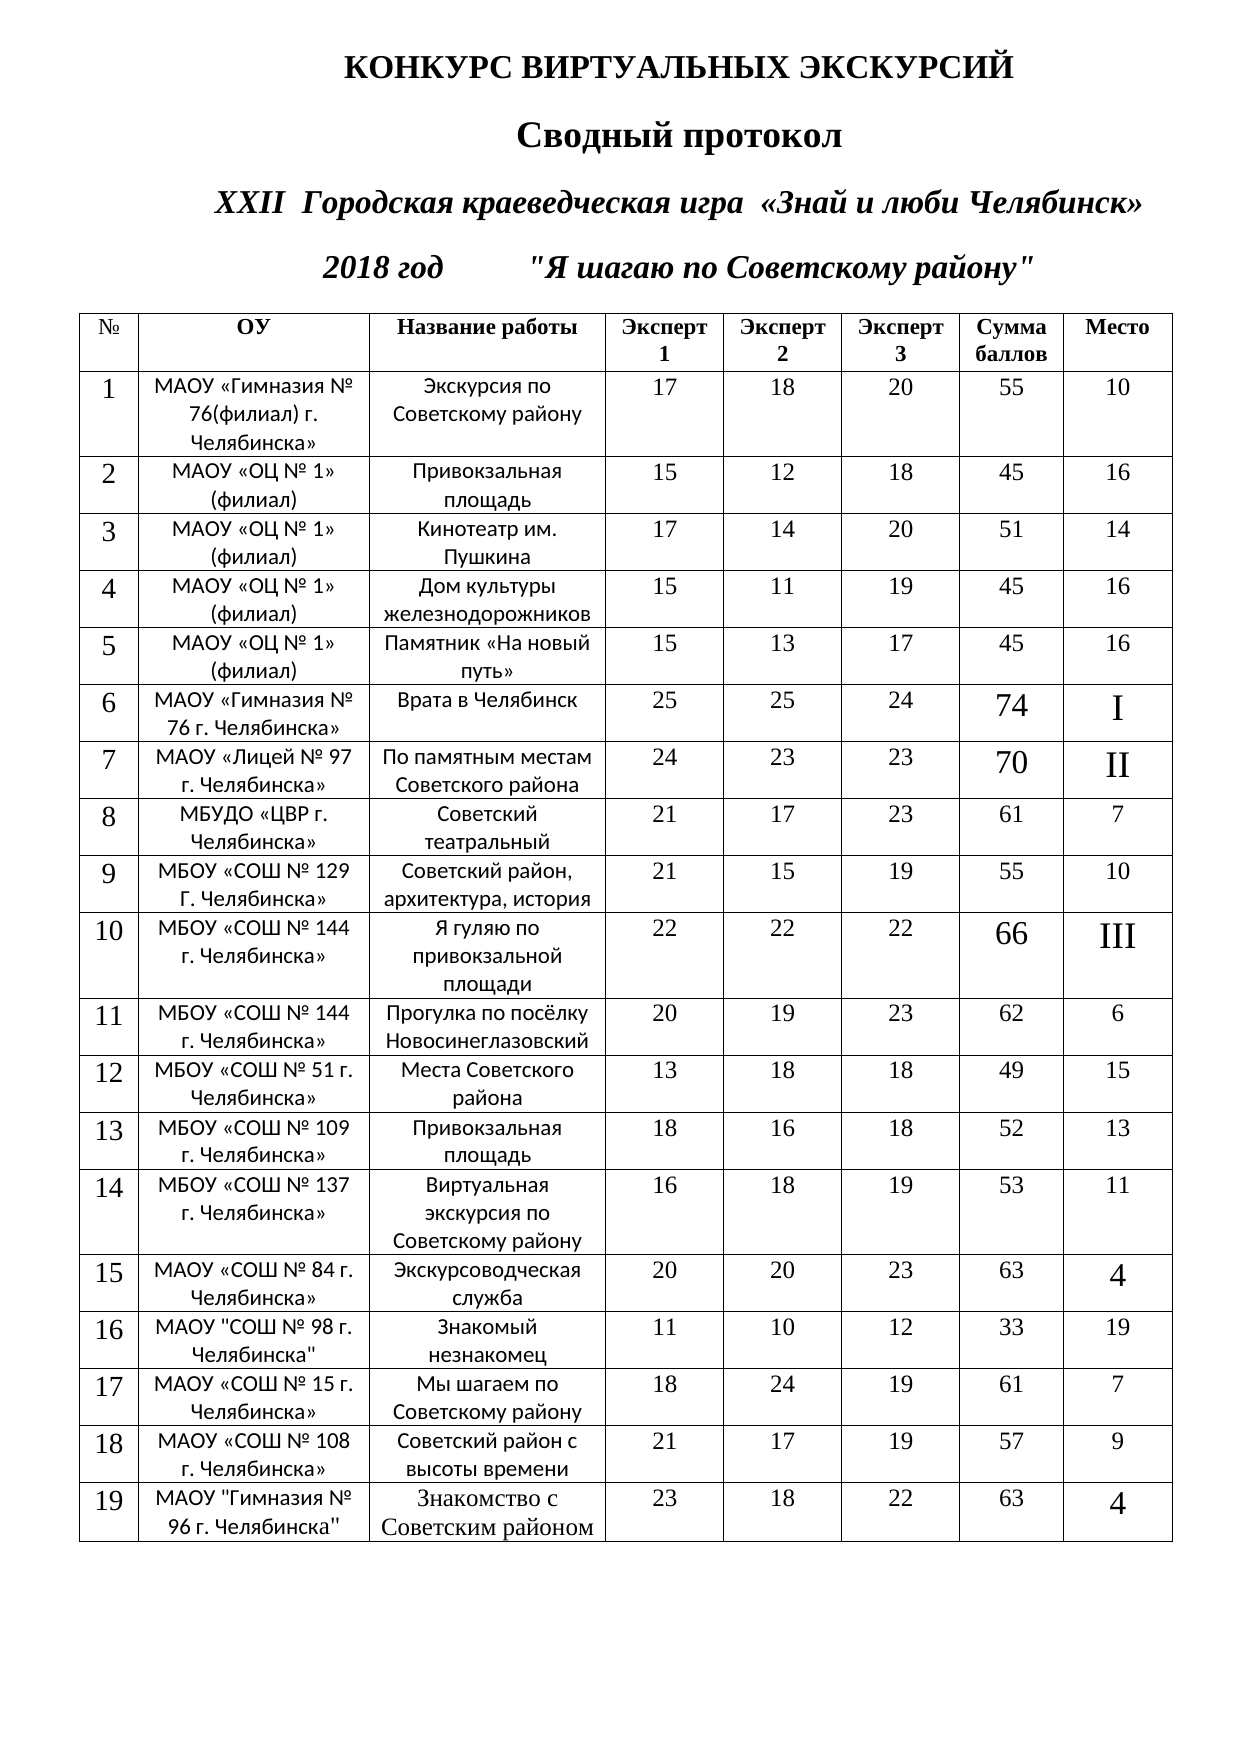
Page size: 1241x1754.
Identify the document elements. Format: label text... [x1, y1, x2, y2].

table_cell МАОУ «ОЦ № 1» (филиал) [139, 571, 369, 627]
table_cell 25 [606, 685, 723, 741]
table_cell 17 [724, 799, 841, 855]
table_cell По памятным местам Советского района [370, 742, 605, 798]
table_cell 7 [1064, 1369, 1172, 1425]
table_cell 66 [960, 913, 1063, 997]
table_cell 16 [80, 1312, 138, 1368]
table_cell 24 [606, 742, 723, 798]
table_header Эксперт 2 [724, 314, 841, 371]
table_cell 19 [724, 999, 841, 1054]
table_cell МБОУ «СОШ № 51 г. Челябинска» [139, 1056, 369, 1112]
table_cell 17 [80, 1369, 138, 1425]
table_cell 9 [1064, 1426, 1172, 1482]
table_cell 2 [80, 457, 138, 513]
table_cell 45 [960, 457, 1063, 513]
table_cell 22 [842, 1483, 959, 1541]
table_cell 55 [960, 856, 1063, 912]
table_cell Врата в Челябинск [370, 685, 605, 741]
table_cell 14 [80, 1170, 138, 1254]
table_cell МАОУ «СОШ № 108 г. Челябинска» [139, 1426, 369, 1482]
table_cell 52 [960, 1113, 1063, 1169]
table_cell 19 [842, 1426, 959, 1482]
table_cell 1 [80, 372, 138, 456]
table_cell 21 [606, 1426, 723, 1482]
table_cell МАОУ «Гимназия № 76 г. Челябинска» [139, 685, 369, 741]
table_cell 4 [80, 571, 138, 627]
table_cell 23 [842, 742, 959, 798]
table_cell 12 [80, 1056, 138, 1112]
text XXII Городская краеведческая игра «Знай и люби Челябинск» [177, 183, 1181, 221]
table_cell 7 [1064, 799, 1172, 855]
table_cell 12 [724, 457, 841, 513]
table_header Эксперт 1 [606, 314, 723, 371]
table_cell МАОУ «ОЦ № 1» (филиал) [139, 457, 369, 513]
table_cell 22 [842, 913, 959, 997]
table_cell МБОУ «СОШ № 109 г. Челябинска» [139, 1113, 369, 1169]
table_header ОУ [139, 314, 369, 371]
table_cell 10 [724, 1312, 841, 1368]
table_cell МАОУ «ОЦ № 1» (филиал) [139, 514, 369, 570]
table_cell 18 [724, 1483, 841, 1541]
table_cell МБОУ «СОШ № 144 г. Челябинска» [139, 999, 369, 1054]
table_cell 17 [606, 372, 723, 456]
table_cell Прогулка по посёлку Новосинеглазовский [370, 999, 605, 1054]
table_cell 8 [80, 799, 138, 855]
table_cell 18 [842, 457, 959, 513]
table_cell МАОУ "Гимназия № 96 г. Челябинска" [139, 1483, 369, 1541]
table_cell 62 [960, 999, 1063, 1054]
table_cell 14 [724, 514, 841, 570]
table_cell Экскурсоводческая служба [370, 1255, 605, 1311]
table_cell 11 [724, 571, 841, 627]
table_cell 15 [606, 571, 723, 627]
text КОНКУРС ВИРТУАЛЬНЫХ ЭКСКУРСИЙ [177, 47, 1181, 86]
table_cell Привокзальная площадь [370, 1113, 605, 1169]
table_cell 21 [606, 856, 723, 912]
table_cell 18 [842, 1056, 959, 1112]
table_cell 13 [1064, 1113, 1172, 1169]
table_cell 18 [842, 1113, 959, 1169]
table_cell 20 [842, 514, 959, 570]
table_cell Советский театральный [370, 799, 605, 855]
table_cell МАОУ «СОШ № 15 г. Челябинска» [139, 1369, 369, 1425]
table_cell МАОУ «ОЦ № 1» (филиал) [139, 628, 369, 684]
table_cell 25 [724, 685, 841, 741]
table_cell 24 [724, 1369, 841, 1425]
table_cell 23 [842, 799, 959, 855]
table_cell I [1064, 685, 1172, 741]
table_cell 18 [606, 1369, 723, 1425]
table_cell 15 [724, 856, 841, 912]
table_cell 19 [842, 1170, 959, 1254]
table_cell 19 [842, 1369, 959, 1425]
table_cell 6 [80, 685, 138, 741]
table_cell 53 [960, 1170, 1063, 1254]
table_cell 13 [80, 1113, 138, 1169]
table_cell МАОУ «СОШ № 84 г. Челябинска» [139, 1255, 369, 1311]
table_cell 51 [960, 514, 1063, 570]
table_cell 22 [724, 913, 841, 997]
table_cell 16 [1064, 571, 1172, 627]
table_cell 18 [724, 372, 841, 456]
table_cell Я гуляю по привокзальной площади [370, 913, 605, 997]
table_cell 63 [960, 1483, 1063, 1541]
table_cell 45 [960, 571, 1063, 627]
table_cell 23 [724, 742, 841, 798]
table_cell 16 [1064, 457, 1172, 513]
table_cell 18 [724, 1170, 841, 1254]
table_header Сумма баллов [960, 314, 1063, 371]
table_cell Знакомый незнакомец [370, 1312, 605, 1368]
table_header Название работы [370, 314, 605, 371]
table_cell МБОУ «СОШ № 129 Г. Челябинска» [139, 856, 369, 912]
table_cell 12 [842, 1312, 959, 1368]
table_cell 19 [842, 571, 959, 627]
table_cell 4 [1064, 1483, 1172, 1541]
table_cell Виртуальная экскурсия по Советскому району [370, 1170, 605, 1254]
text 2018 год "Я шагаю по Советскому району" [177, 247, 1181, 286]
table_cell 23 [842, 999, 959, 1054]
table_cell Привокзальная площадь [370, 457, 605, 513]
table_cell МБОУ «СОШ № 144 г. Челябинска» [139, 913, 369, 997]
table_cell Советский район, архитектура, история [370, 856, 605, 912]
table_cell II [1064, 742, 1172, 798]
table_cell 17 [606, 514, 723, 570]
table_cell Места Советского района [370, 1056, 605, 1112]
table_cell 45 [960, 628, 1063, 684]
table_cell МАОУ «Гимназия № 76(филиал) г. Челябинска» [139, 372, 369, 456]
table_cell 63 [960, 1255, 1063, 1311]
table_cell 3 [80, 514, 138, 570]
text Сводный протокол [177, 112, 1181, 155]
table_cell 7 [80, 742, 138, 798]
table_cell 19 [80, 1483, 138, 1541]
table_cell Советский район с высоты времени [370, 1426, 605, 1482]
table_cell 11 [80, 999, 138, 1054]
table_cell 5 [80, 628, 138, 684]
table_cell МАОУ "СОШ № 98 г. Челябинска" [139, 1312, 369, 1368]
table_cell Знакомство с Советским районом [370, 1483, 605, 1541]
table_cell 16 [724, 1113, 841, 1169]
table_cell III [1064, 913, 1172, 997]
table_cell 23 [606, 1483, 723, 1541]
table_cell 4 [1064, 1255, 1172, 1311]
table_cell 9 [80, 856, 138, 912]
table_cell 61 [960, 1369, 1063, 1425]
table_cell 10 [1064, 856, 1172, 912]
table_cell 14 [1064, 514, 1172, 570]
table_cell Кинотеатр им. Пушкина [370, 514, 605, 570]
table_cell 10 [80, 913, 138, 997]
table_cell 19 [1064, 1312, 1172, 1368]
table_header Место [1064, 314, 1172, 371]
table_cell Дом культуры железнодорожников [370, 571, 605, 627]
table_cell 18 [724, 1056, 841, 1112]
table_cell 20 [606, 999, 723, 1054]
table_cell 10 [1064, 372, 1172, 456]
table_cell 20 [606, 1255, 723, 1311]
table_cell 33 [960, 1312, 1063, 1368]
table_cell 23 [842, 1255, 959, 1311]
table_cell МБОУ «СОШ № 137 г. Челябинска» [139, 1170, 369, 1254]
table_cell Памятник «На новый путь» [370, 628, 605, 684]
table_cell 61 [960, 799, 1063, 855]
table_cell 74 [960, 685, 1063, 741]
table_cell 24 [842, 685, 959, 741]
table_cell МАОУ «Лицей № 97 г. Челябинска» [139, 742, 369, 798]
table_cell 15 [606, 628, 723, 684]
table_cell 11 [606, 1312, 723, 1368]
table_cell 21 [606, 799, 723, 855]
table_cell 6 [1064, 999, 1172, 1054]
table_header Эксперт 3 [842, 314, 959, 371]
table_cell 15 [80, 1255, 138, 1311]
table_cell 20 [724, 1255, 841, 1311]
table_cell 70 [960, 742, 1063, 798]
table_cell 15 [606, 457, 723, 513]
table_cell 15 [1064, 1056, 1172, 1112]
table_cell 18 [606, 1113, 723, 1169]
table_cell 49 [960, 1056, 1063, 1112]
table_cell 13 [606, 1056, 723, 1112]
table_cell 16 [606, 1170, 723, 1254]
table_cell 16 [1064, 628, 1172, 684]
table_cell 18 [80, 1426, 138, 1482]
table_cell 55 [960, 372, 1063, 456]
table_cell 11 [1064, 1170, 1172, 1254]
table_cell 20 [842, 372, 959, 456]
table_cell 57 [960, 1426, 1063, 1482]
table_cell 22 [606, 913, 723, 997]
table_cell 17 [724, 1426, 841, 1482]
table_cell 19 [842, 856, 959, 912]
table_cell Мы шагаем по Советскому району [370, 1369, 605, 1425]
table_cell МБУДО «ЦВР г. Челябинска» [139, 799, 369, 855]
table_cell 13 [724, 628, 841, 684]
table_cell Экскурсия по Советскому району [370, 372, 605, 456]
table_cell 17 [842, 628, 959, 684]
table_header № [80, 314, 138, 371]
